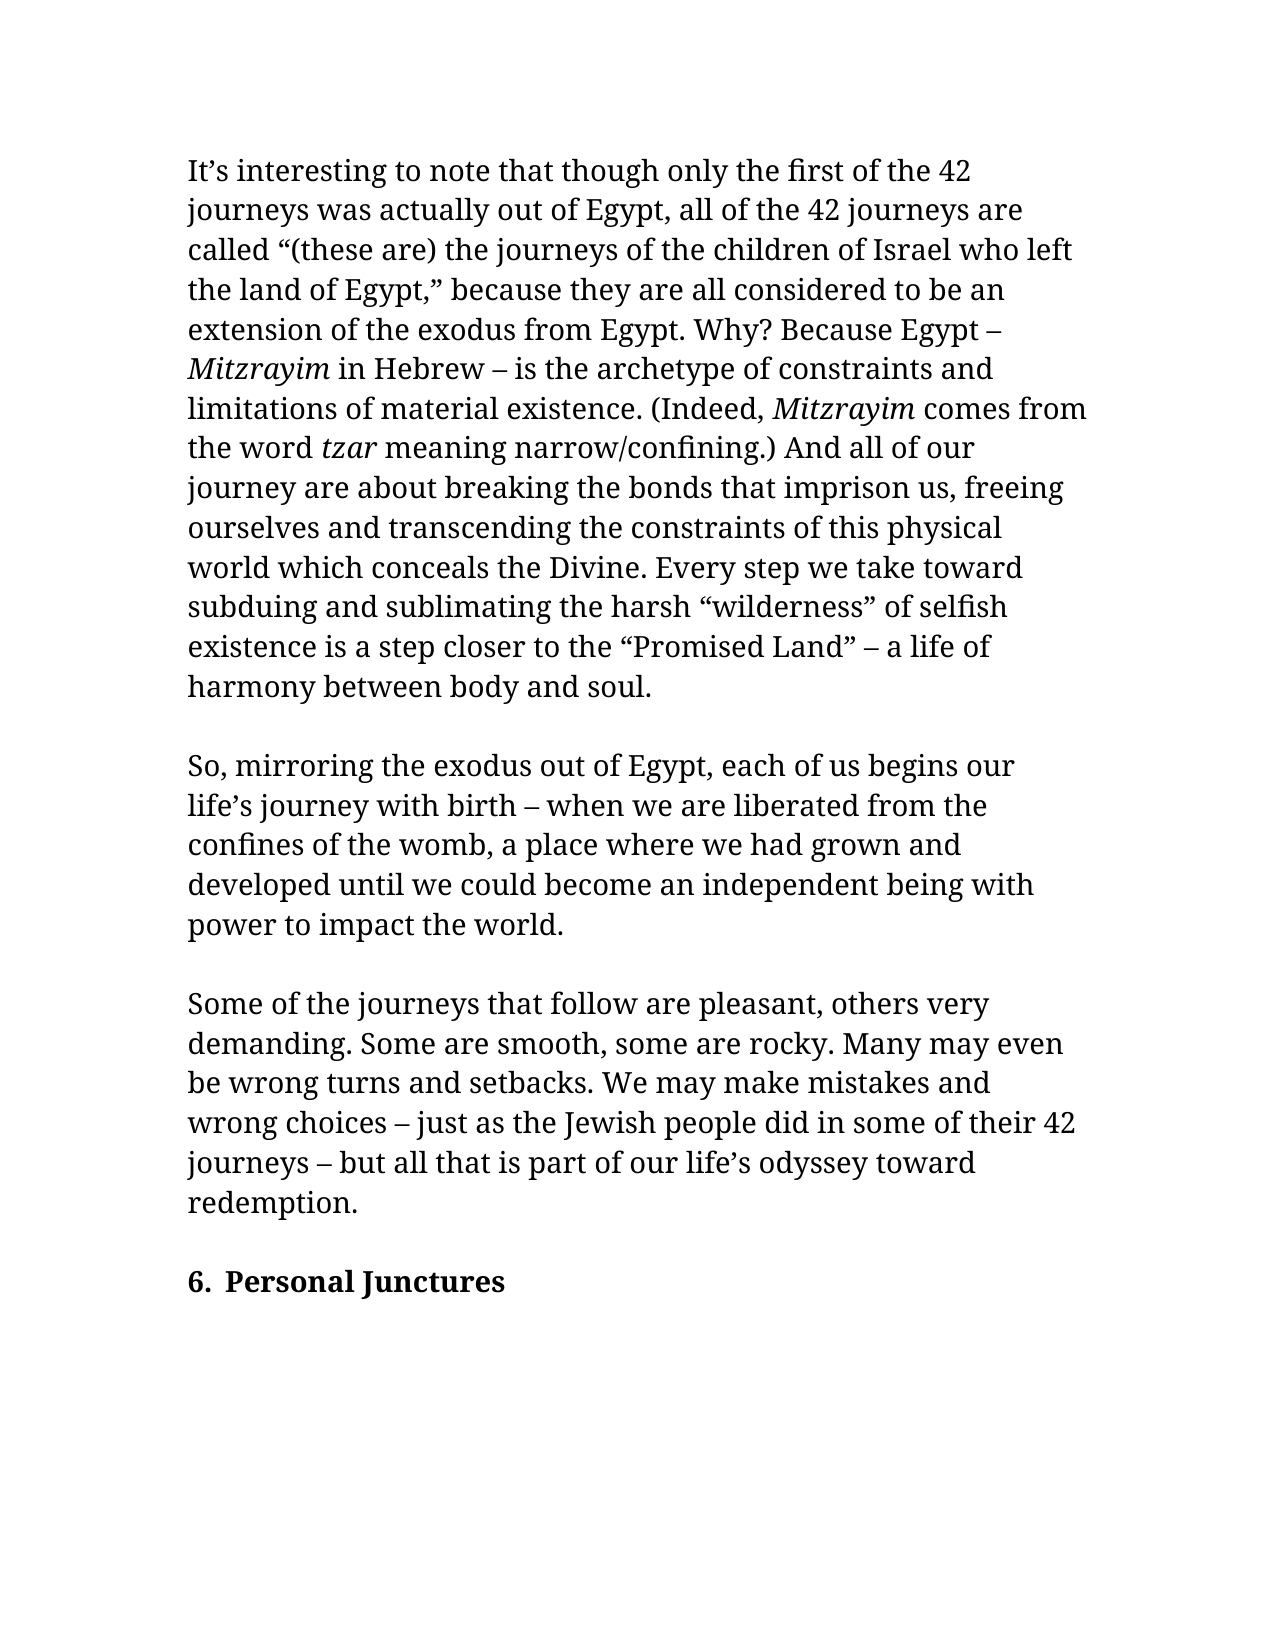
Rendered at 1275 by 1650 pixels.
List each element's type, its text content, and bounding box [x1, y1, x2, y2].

text So, mirroring the exodus out of Egypt, each of us begins our life’s journey with birth – when we are liberated from the confines of the womb, a place where we had grown and developed until we could become an independent being with power to impact the world. [187, 745, 1087, 944]
list Personal Junctures [187, 1261, 1087, 1301]
text It’s interesting to note that though only the first of the 42 journeys was actually out of Egypt, all of the 42 journeys are called “(these are) the journeys of the children of Israel who left the land of Egypt,” because they are all considered to be an extension of the exodus from Egypt. Why? Because Egypt – Mitzrayim in Hebrew – is the archetype of constraints and limitations of material existence. (Indeed, Mitzrayim comes from the word tzar meaning narrow/confining.) And all of our journey are about breaking the bonds that imprison us, freeing ourselves and transcending the constraints of this physical world which conceals the Divine. Every step we take toward subduing and sublimating the harsh “wilderness” of selfish existence is a step closer to the “Promised Land” – a life of harmony between body and soul. [187, 150, 1087, 706]
text Some of the journeys that follow are pleasant, others very demanding. Some are smooth, some are rocky. Many may even be wrong turns and setbacks. We may make mistakes and wrong choices – just as the Jewish people did in some of their 42 journeys – but all that is part of our life’s odyssey toward redemption. [187, 983, 1087, 1222]
